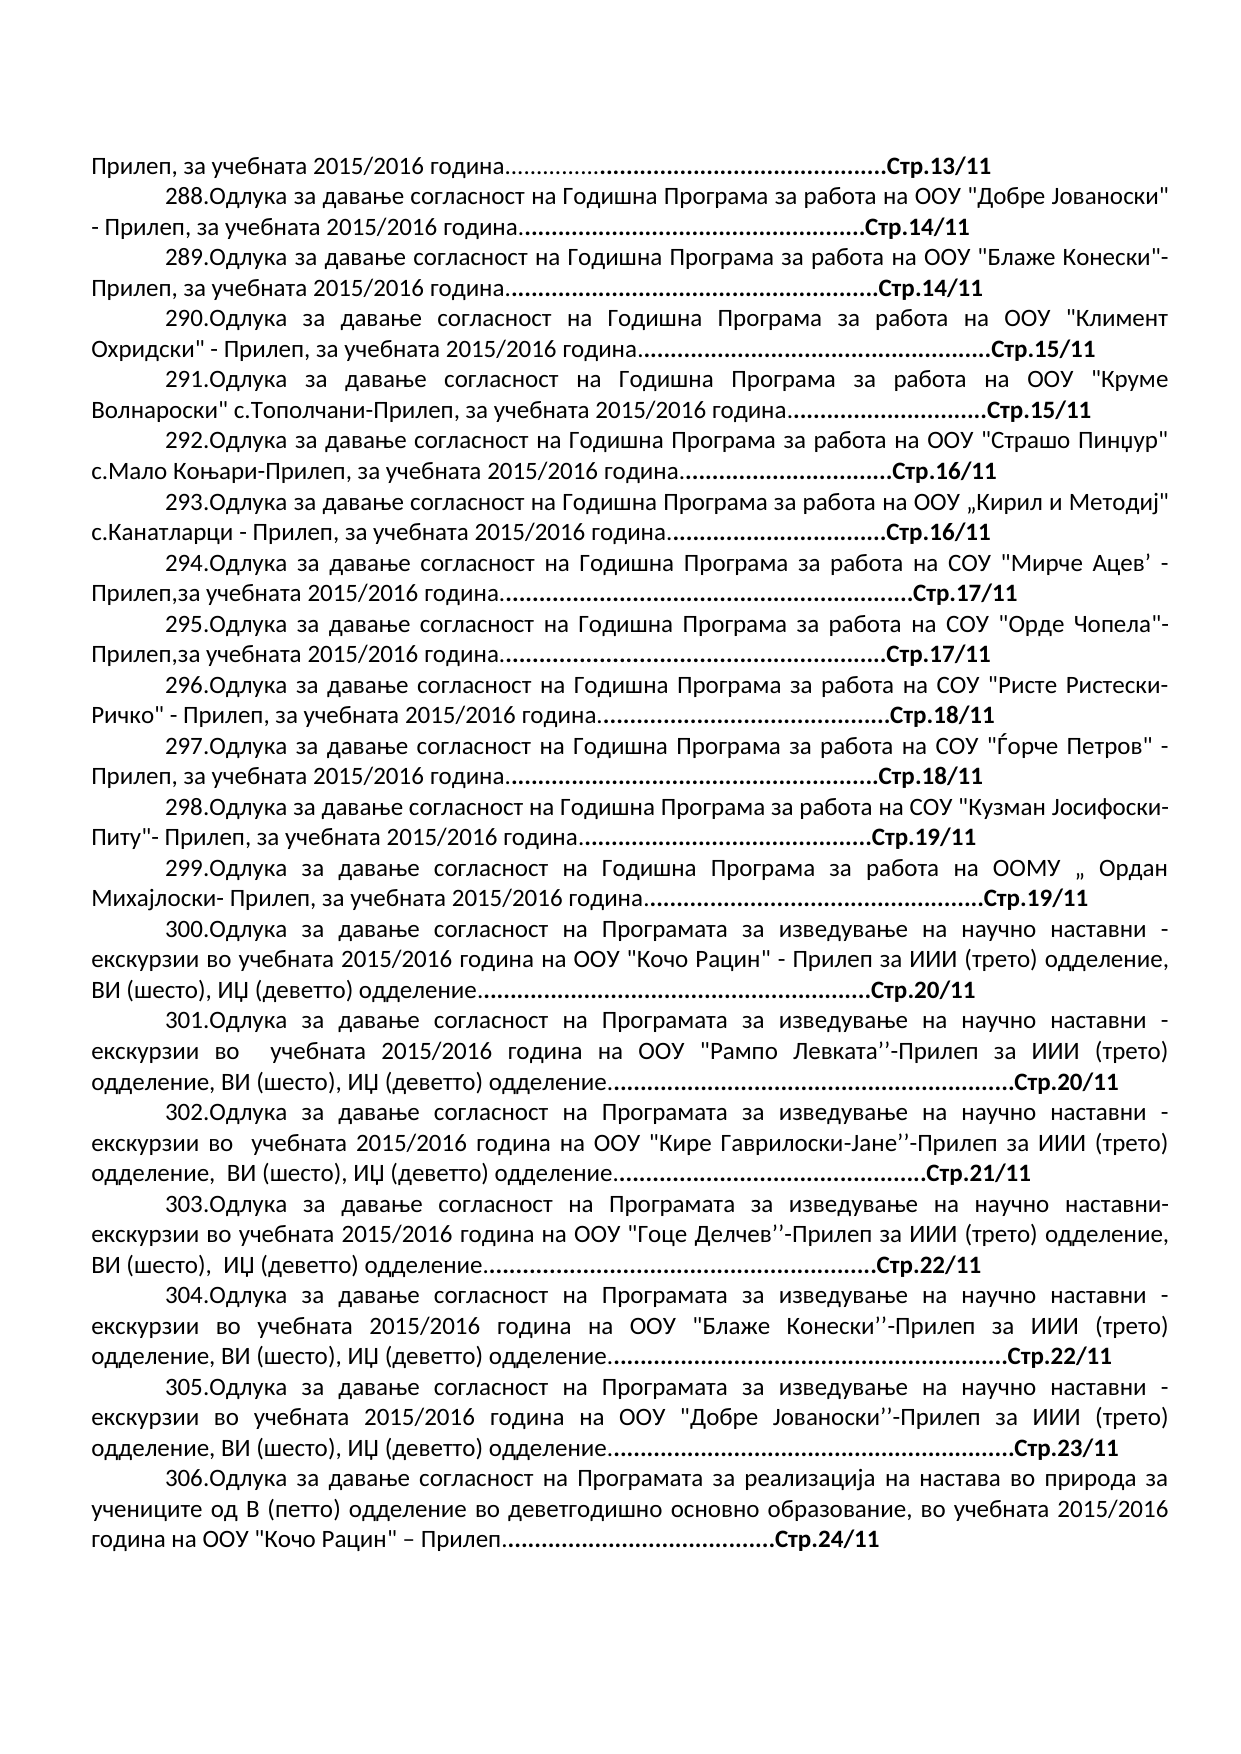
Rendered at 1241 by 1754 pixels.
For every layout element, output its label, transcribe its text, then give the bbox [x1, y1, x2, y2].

text 290.Одлука за давање согласност на Годишна Програма за работа на ООУ "Климент Охридски" - Прилеп, за учебната 2015/2016 година.....................................................Стр.15/11 [91, 303, 1169, 364]
text 299.Одлука за давање согласност на Годишна Програма за работа на ООМУ „ Ордан Михајлоски- Прилеп, за учебната 2015/2016 година...................................................Стр.19/11 [91, 852, 1169, 913]
text 301.Одлука за давање согласност на Програмата за изведување на научно наставни - екскурзии во учебната 2015/2016 година на ООУ "Рампо Левката’’-Прилеп за ИИИ (трето) одделение, ВИ (шесто), ИЏ (деветто) одделение.............................................................Стр.20/11 [91, 1004, 1169, 1096]
text 293.Одлука за давање согласност на Годишна Програма за работа на ООУ „Кирил и Методиј" с.Канатларци - Прилеп, за учебната 2015/2016 година.................................Стр.16/11 [91, 486, 1169, 547]
text 303.Одлука за давање согласност на Програмата за изведување на научно наставни-екскурзии во учебната 2015/2016 година на ООУ "Гоце Делчев’’-Прилеп за ИИИ (трето) одделение, ВИ (шесто), ИЏ (деветто) одделение...........................................................Стр.22/11 [91, 1188, 1169, 1279]
text 294.Одлука за давање согласност на Годишна Програма за работа на СОУ "Мирче Ацев’ - Прилеп,за учебната 2015/2016 година..............................................................Стр.17/11 [91, 547, 1169, 608]
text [91, 150, 1169, 181]
text 295.Одлука за давање согласност на Годишна Програма за работа на СОУ "Орде Чопела"- Прилеп,за учебната 2015/2016 година..........................................................Стр.17/11 [91, 608, 1169, 669]
text 297.Одлука за давање согласност на Годишна Програма за работа на СОУ "Ѓорче Петров" - Прилеп, за учебната 2015/2016 година........................................................Стр.18/11 [91, 730, 1169, 791]
text 306.Одлука за давање согласност на Програмата за реализација на настава во природа за учениците од В (петто) одделение во деветгодишно основно образование, во учебната 2015/2016 година на ООУ "Кочо Рацин" – Прилеп.........................................Стр.24/11 [91, 1462, 1169, 1554]
text 296.Одлука за давање согласност на Годишна Програма за работа на СОУ "Ристе Ристески-Ричко" - Прилеп, за учебната 2015/2016 година............................................Стр.18/11 [91, 669, 1169, 730]
text 288.Одлука за давање согласност на Годишна Програма за работа на ООУ "Добре Јованоски" - Прилеп, за учебната 2015/2016 година....................................................Стр.14/11 [91, 181, 1169, 242]
text 292.Одлука за давање согласност на Годишна Програма за работа на ООУ "Страшо Пинџур" с.Мало Коњари-Прилеп, за учебната 2015/2016 година................................Стр.16/11 [91, 425, 1169, 486]
text 291.Одлука за давање согласност на Годишна Програма за работа на ООУ "Круме Волнароски" с.Тополчани-Прилеп, за учебната 2015/2016 година..............................Стр.15/11 [91, 364, 1169, 425]
text 298.Одлука за давање согласност на Годишна Програма за работа на СОУ "Кузман Јосифоски-Питу"- Прилеп, за учебната 2015/2016 година............................................Стр.19/11 [91, 791, 1169, 852]
text 300.Одлука за давање согласност на Програмата за изведување на научно наставни - екскурзии во учебната 2015/2016 година на ООУ "Кочо Рацин" - Прилеп за ИИИ (трето) одделение, ВИ (шесто), ИЏ (деветто) одделение...........................................................Стр.20/11 [91, 913, 1169, 1004]
text 304.Одлука за давање согласност на Програмата за изведување на научно наставни - екскурзии во учебната 2015/2016 година на ООУ "Блаже Конески’’-Прилеп за ИИИ (трето) одделение, ВИ (шесто), ИЏ (деветто) одделение............................................................Стр.22/11 [91, 1279, 1169, 1371]
text 305.Одлука за давање согласност на Програмата за изведување на научно наставни - екскурзии во учебната 2015/2016 година на ООУ "Добре Јованоски’’-Прилеп за ИИИ (трето) одделение, ВИ (шесто), ИЏ (деветто) одделение.............................................................Стр.23/11 [91, 1371, 1169, 1462]
text 289.Одлука за давање согласност на Годишна Програма за работа на ООУ "Блаже Конески"- Прилеп, за учебната 2015/2016 година........................................................Стр.14/11 [91, 242, 1169, 303]
text 302.Одлука за давање согласност на Програмата за изведување на научно наставни - екскурзии во учебната 2015/2016 година на ООУ "Кире Гаврилоски-Јане’’-Прилеп за ИИИ (трето) одделение, ВИ (шесто), ИЏ (деветто) одделение...............................................Стр.21/11 [91, 1096, 1169, 1188]
